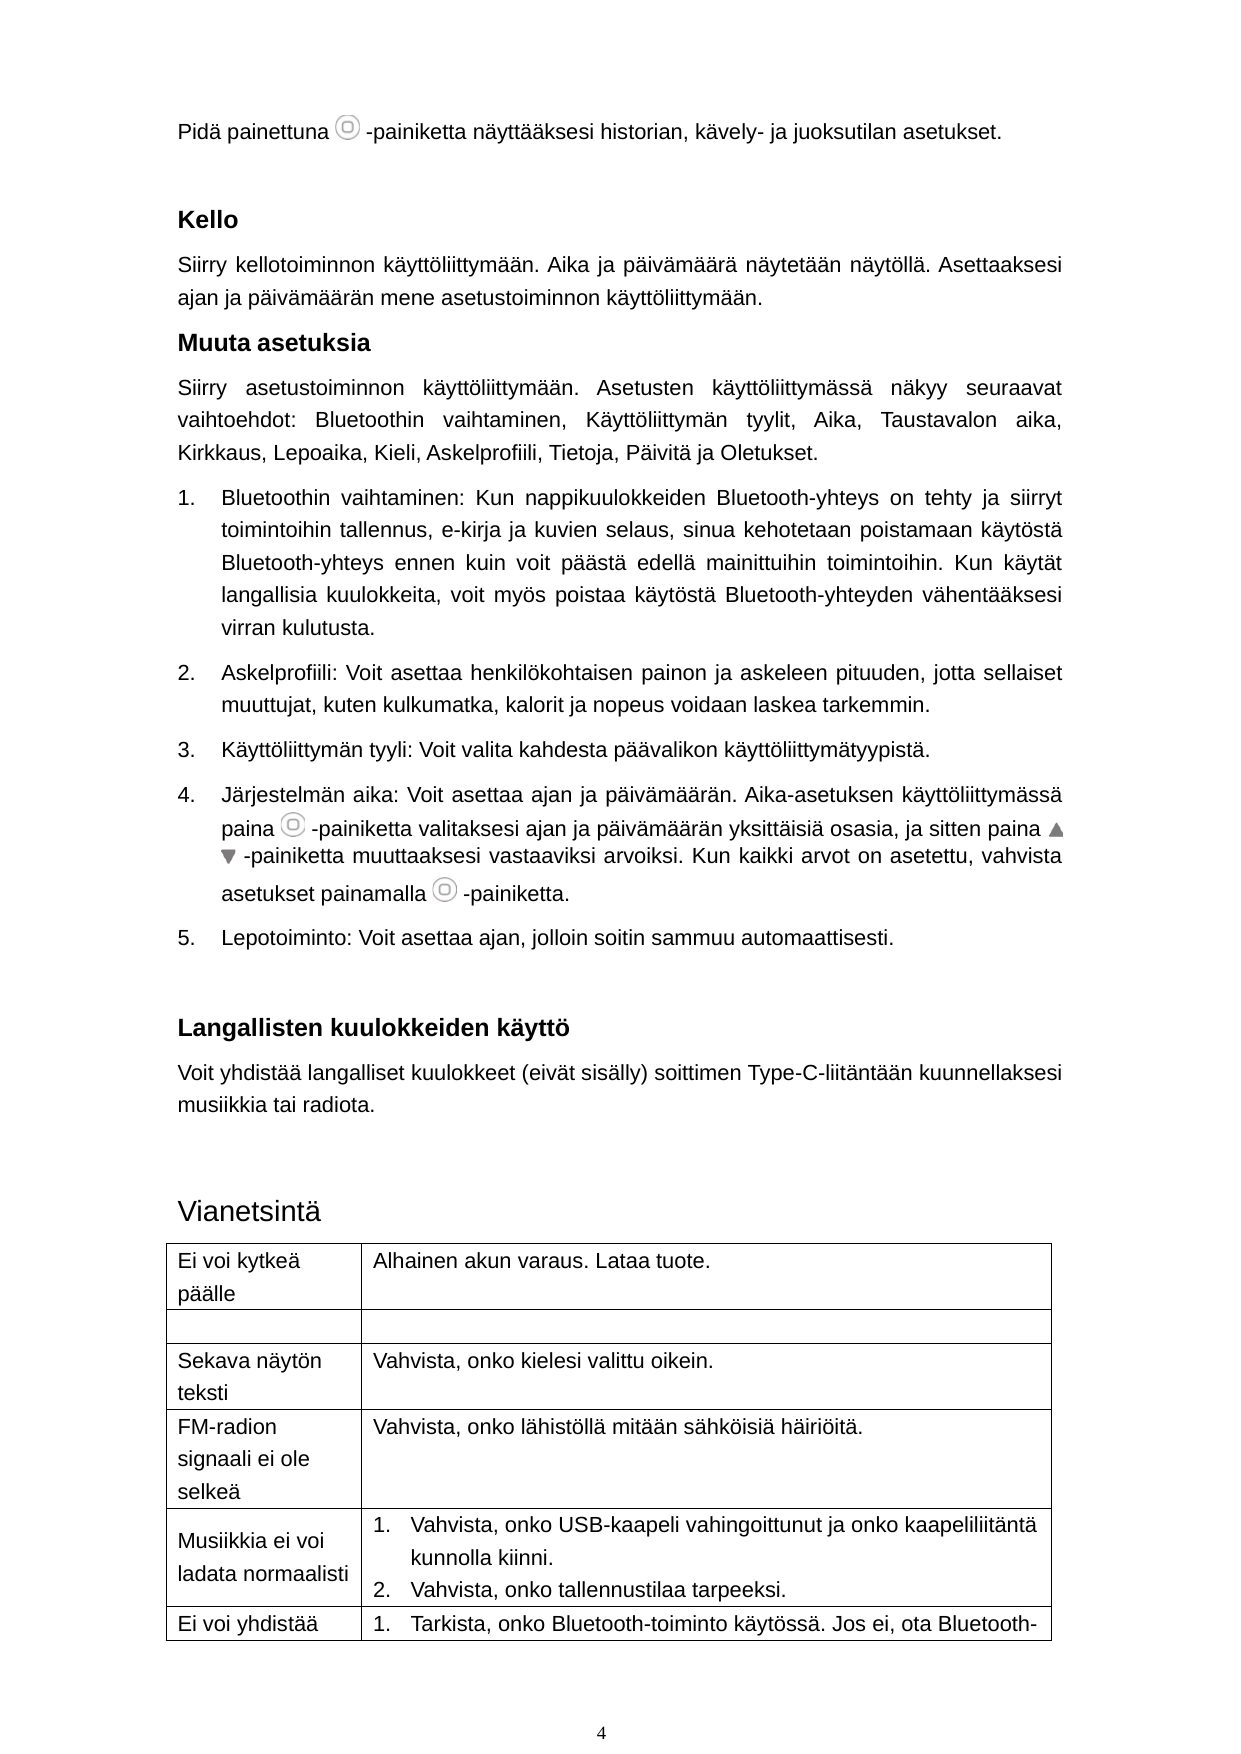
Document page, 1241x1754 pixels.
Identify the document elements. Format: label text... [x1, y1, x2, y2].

picture [335, 115, 360, 140]
picture [280, 812, 305, 837]
table_cell Vahvista, onko lähistöllä mitään sähköisiä häiriöitä. [362, 1410, 1051, 1507]
table_cell Musiikkia ei voi ladata normaalisti [167, 1509, 361, 1606]
table_header Alhainen akun varaus. Lataa tuote. [362, 1244, 1051, 1309]
list Askelprofiili: Voit asettaa henkilökohtaisen painon ja askeleen pituuden, jotta sellaiset muuttujat, kuten kulkumatka, kalorit ja nopeus voidaan laskea tarkemmin. [177, 656, 1063, 721]
table_cell Vahvista, onko kielesi valittu oikein. [362, 1344, 1051, 1409]
text Langallisten kuulokkeiden käyttö [177, 1011, 1063, 1043]
table_cell Vahvista, onko USB-kaapeli vahingoittunut ja onko kaapeliliitäntä kunnolla kiinni. Vahvista, onko tallennustilaa tarpeeksi. [362, 1509, 1051, 1606]
text Muuta asetuksia [177, 326, 1063, 358]
list Käyttöliittymän tyyli: Voit valita kahdesta päävalikon käyttöliittymätyypistä. [177, 733, 1063, 766]
picture [432, 877, 457, 902]
text Siirry kellotoiminnon käyttöliittymään. Aika ja päivämäärä näytetään näytöllä. Asettaaksesi ajan ja päivämäärän mene asetustoiminnon käyttöliittymään. [177, 248, 1063, 313]
text Siirry asetustoiminnon käyttöliittymään. Asetusten käyttöliittymässä näkyy seuraavat vaihtoehdot: Bluetoothin vaihtaminen, Käyttöliittymän tyylit, Aika, Taustavalon aika, Kirkkaus, Lepoaika, Kieli, Askelprofiili, Tietoja, Päivitä ja Oletukset. [177, 371, 1063, 468]
text Kello [177, 203, 1063, 236]
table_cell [167, 1607, 361, 1639]
list Lepotoiminto: Voit asettaa ajan, jolloin soitin sammuu automaattisesti. [177, 921, 1063, 953]
table_cell [167, 1310, 361, 1343]
list Järjestelmän aika: Voit asettaa ajan ja päivämäärän. Aika-asetuksen käyttöliittymässä paina -painiketta valitaksesi ajan ja päivämäärän yksittäisiä osasia, ja sitten paina -painiketta muuttaaksesi vastaaviksi arvoiksi. Kun kaikki arvot on asetettu, vahvista asetukset painamalla -painiketta. [177, 778, 1063, 908]
picture [221, 849, 236, 864]
text Pidä painettuna -painiketta näyttääksesi historian, kävely- ja juoksutilan asetukset. [177, 113, 1063, 146]
table_cell [362, 1310, 1051, 1343]
list Bluetoothin vaihtaminen: Kun nappikuulokkeiden Bluetooth-yhteys on tehty ja siirryt toimintoihin tallennus, e-kirja ja kuvien selaus, sinua kehotetaan poistamaan käytöstä Bluetooth-yhteys ennen kuin voit päästä edellä mainittuihin toimintoihin. Kun käytät langallisia kuulokkeita, voit myös poistaa käytöstä Bluetooth-yhteyden vähentääksesi virran kulutusta. [177, 481, 1063, 643]
text Voit yhdistää langalliset kuulokkeet (eivät sisälly) soittimen Type-C-liitäntään kuunnellaksesi musiikkia tai radiota. [177, 1056, 1063, 1121]
text Vianetsintä [177, 1178, 1063, 1243]
picture [1048, 822, 1063, 837]
table_cell FM-radion signaali ei ole selkeä [167, 1410, 361, 1507]
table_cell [362, 1607, 1051, 1639]
table_header Ei voi kytkeä päälle [167, 1244, 361, 1309]
table_cell Sekava näytön teksti [167, 1344, 361, 1409]
